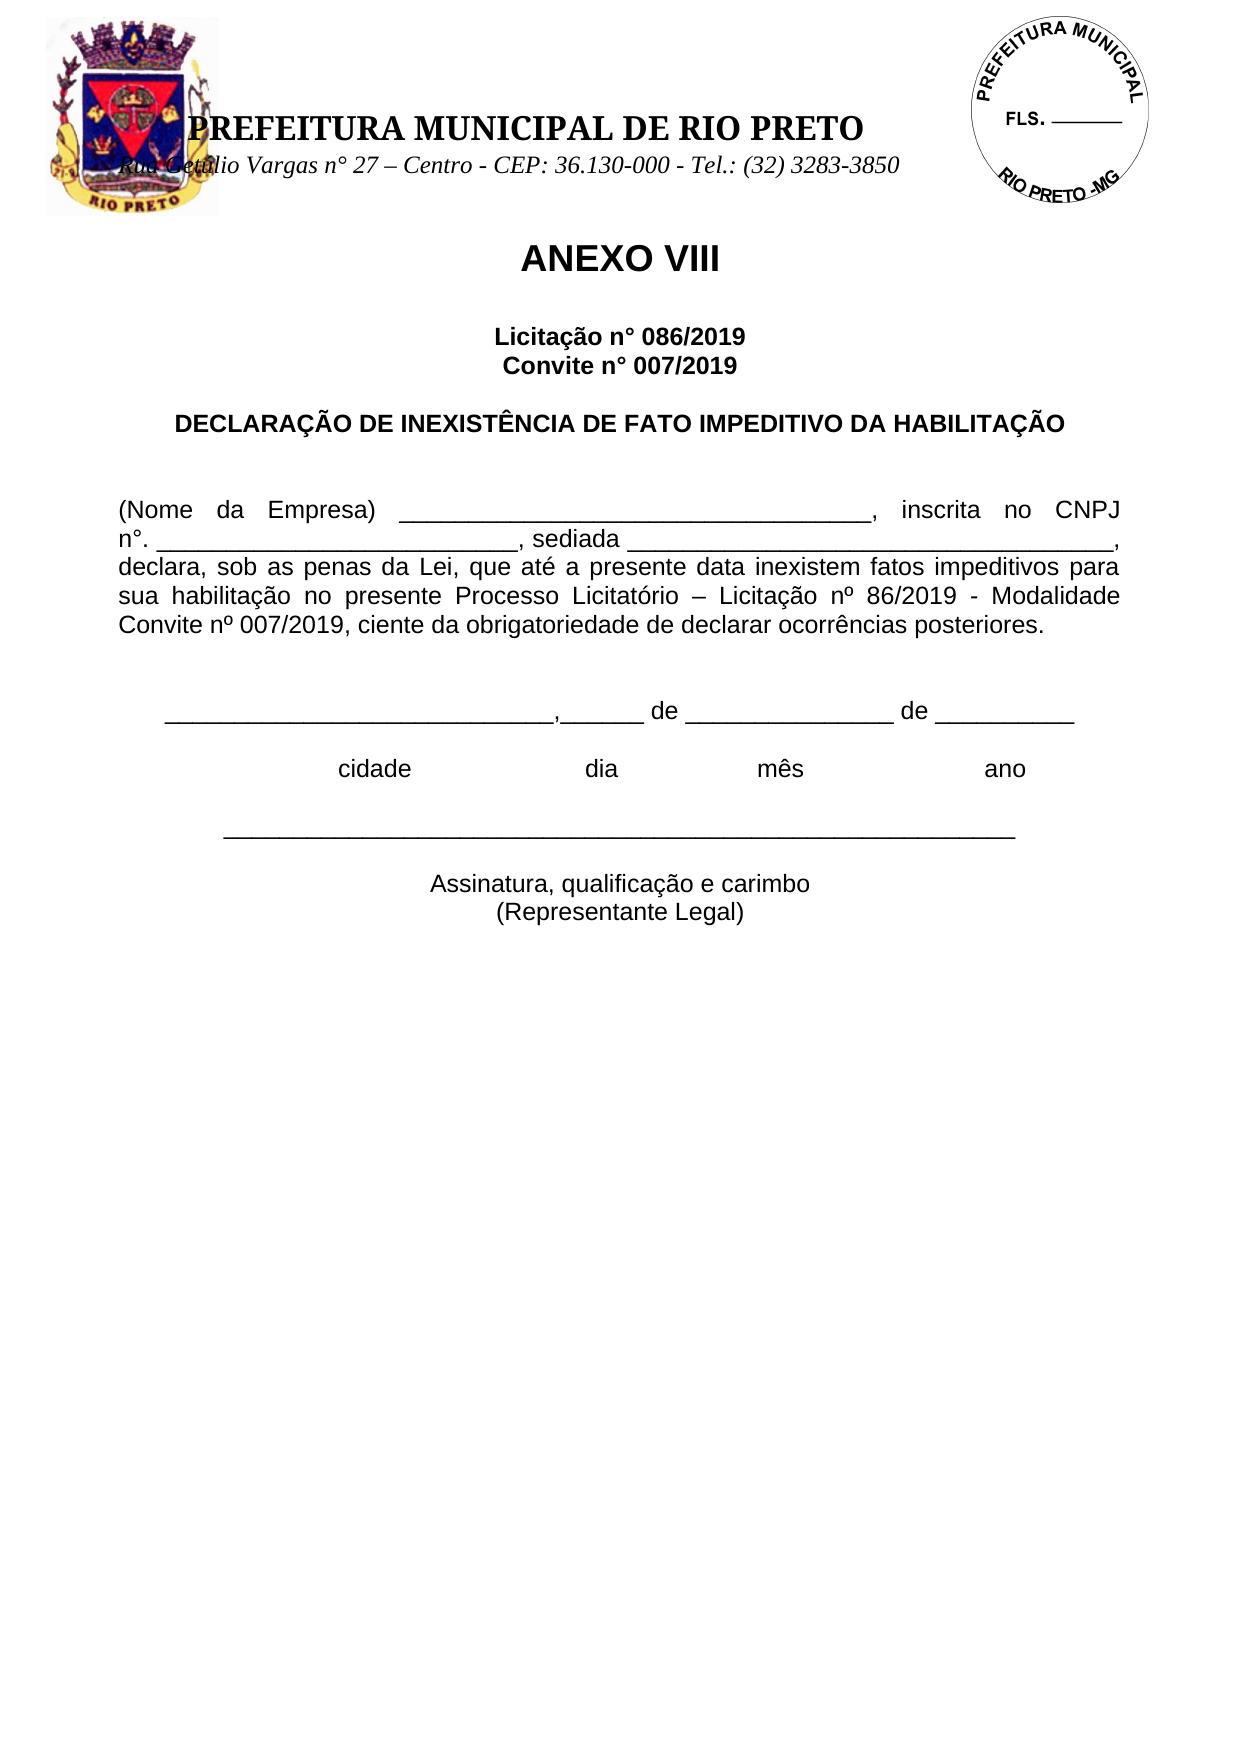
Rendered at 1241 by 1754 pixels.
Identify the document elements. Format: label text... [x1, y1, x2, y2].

text ANEXO VIII [118, 236, 1122, 279]
picture [971, 16, 1149, 203]
text DECLARAÇÃO DE INEXISTÊNCIA DE FATO IMPEDITIVO DA HABILITAÇÃO [118, 409, 1122, 437]
text cidade dia mês ano [118, 754, 1122, 782]
text Licitação n° 086/2019 [118, 322, 1122, 351]
text Assinatura, qualificação e carimbo [118, 869, 1122, 897]
text (Nome da Empresa) __________________________________, inscrita no CNPJ n°. __________________________, sediada ___________________________________, declara, sob as penas da Lei, que até a presente data inexistem fatos impeditivos para sua habilitação no presente Processo Licitatório – Licitação nº 86/2019 - Modalidade Convite nº 007/2019, ciente da obrigatoriedade de declarar ocorrências posteriores. [118, 495, 1122, 639]
text Convite n° 007/2019 [118, 351, 1122, 380]
text ____________________________,______ de _______________ de __________ [118, 696, 1122, 725]
text _________________________________________________________ [118, 811, 1122, 840]
text (Representante Legal) [118, 897, 1122, 926]
picture [45, 17, 219, 216]
